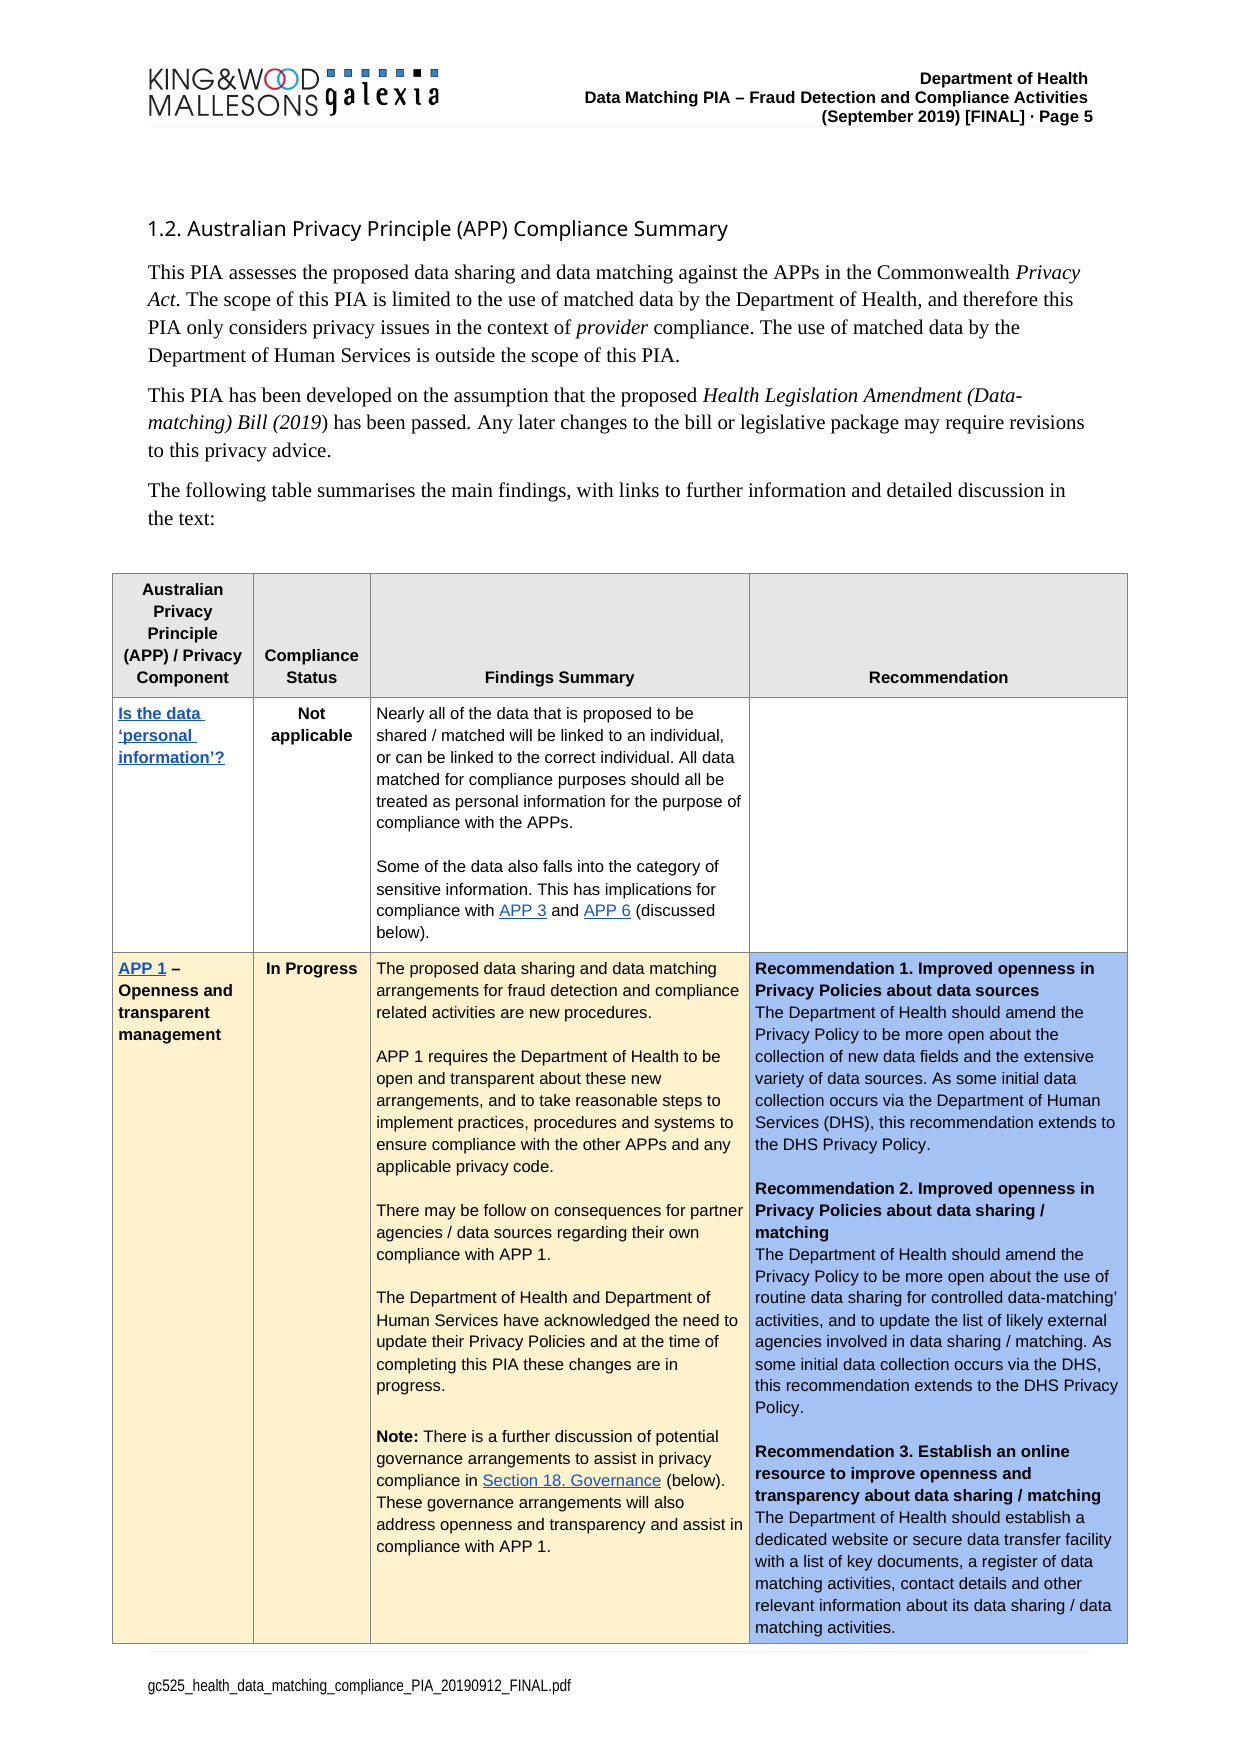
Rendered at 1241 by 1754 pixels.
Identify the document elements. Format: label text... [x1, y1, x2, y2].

table_header Compliance Status [254, 574, 370, 697]
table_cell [371, 953, 749, 1643]
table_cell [750, 953, 1127, 1643]
table_header Recommendation [750, 574, 1127, 697]
text This PIA assesses the proposed data sharing and data matching against the APPs in the Commonwealth Privacy Act. The scope of this PIA is limited to the use of matched data by the Department of Health, and therefore this PIA only considers privacy issues in the context of provider compliance. The use of matched data by the Department of Human Services is outside the scope of this PIA. [148, 260, 1093, 367]
table_cell [750, 698, 1127, 952]
table_header Australian Privacy Principle (APP) / Privacy Component [113, 574, 253, 697]
text The following table summarises the main findings, with links to further information and detailed discussion in the text: [148, 478, 1093, 557]
picture [325, 69, 439, 116]
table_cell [113, 953, 253, 1643]
table_cell Nearly all of the data that is proposed to be shared / matched will be linked to an individual, or can be linked to the correct individual. All data matched for compliance purposes should all be treated as personal information for the purpose of compliance with the APPs. Some of the data also falls into the category of sensitive information. This has implications for compliance with APP 3 and APP 6 (discussed below). [371, 698, 749, 952]
table_header Findings Summary [371, 574, 749, 697]
text This PIA has been developed on the assumption that the proposed Health Legislation Amendment (Data-matching) Bill (2019) has been passed. Any later changes to the bill or legislative package may require revisions to this privacy advice. [148, 383, 1093, 462]
table_cell In Progress [254, 953, 370, 1643]
table_cell Is the data ‘personal information’? [113, 698, 253, 952]
table_cell Not applicable [254, 698, 370, 952]
picture [147, 68, 321, 116]
subtitle 1.2. Australian Privacy Principle (APP) Compliance Summary [147, 214, 1093, 243]
